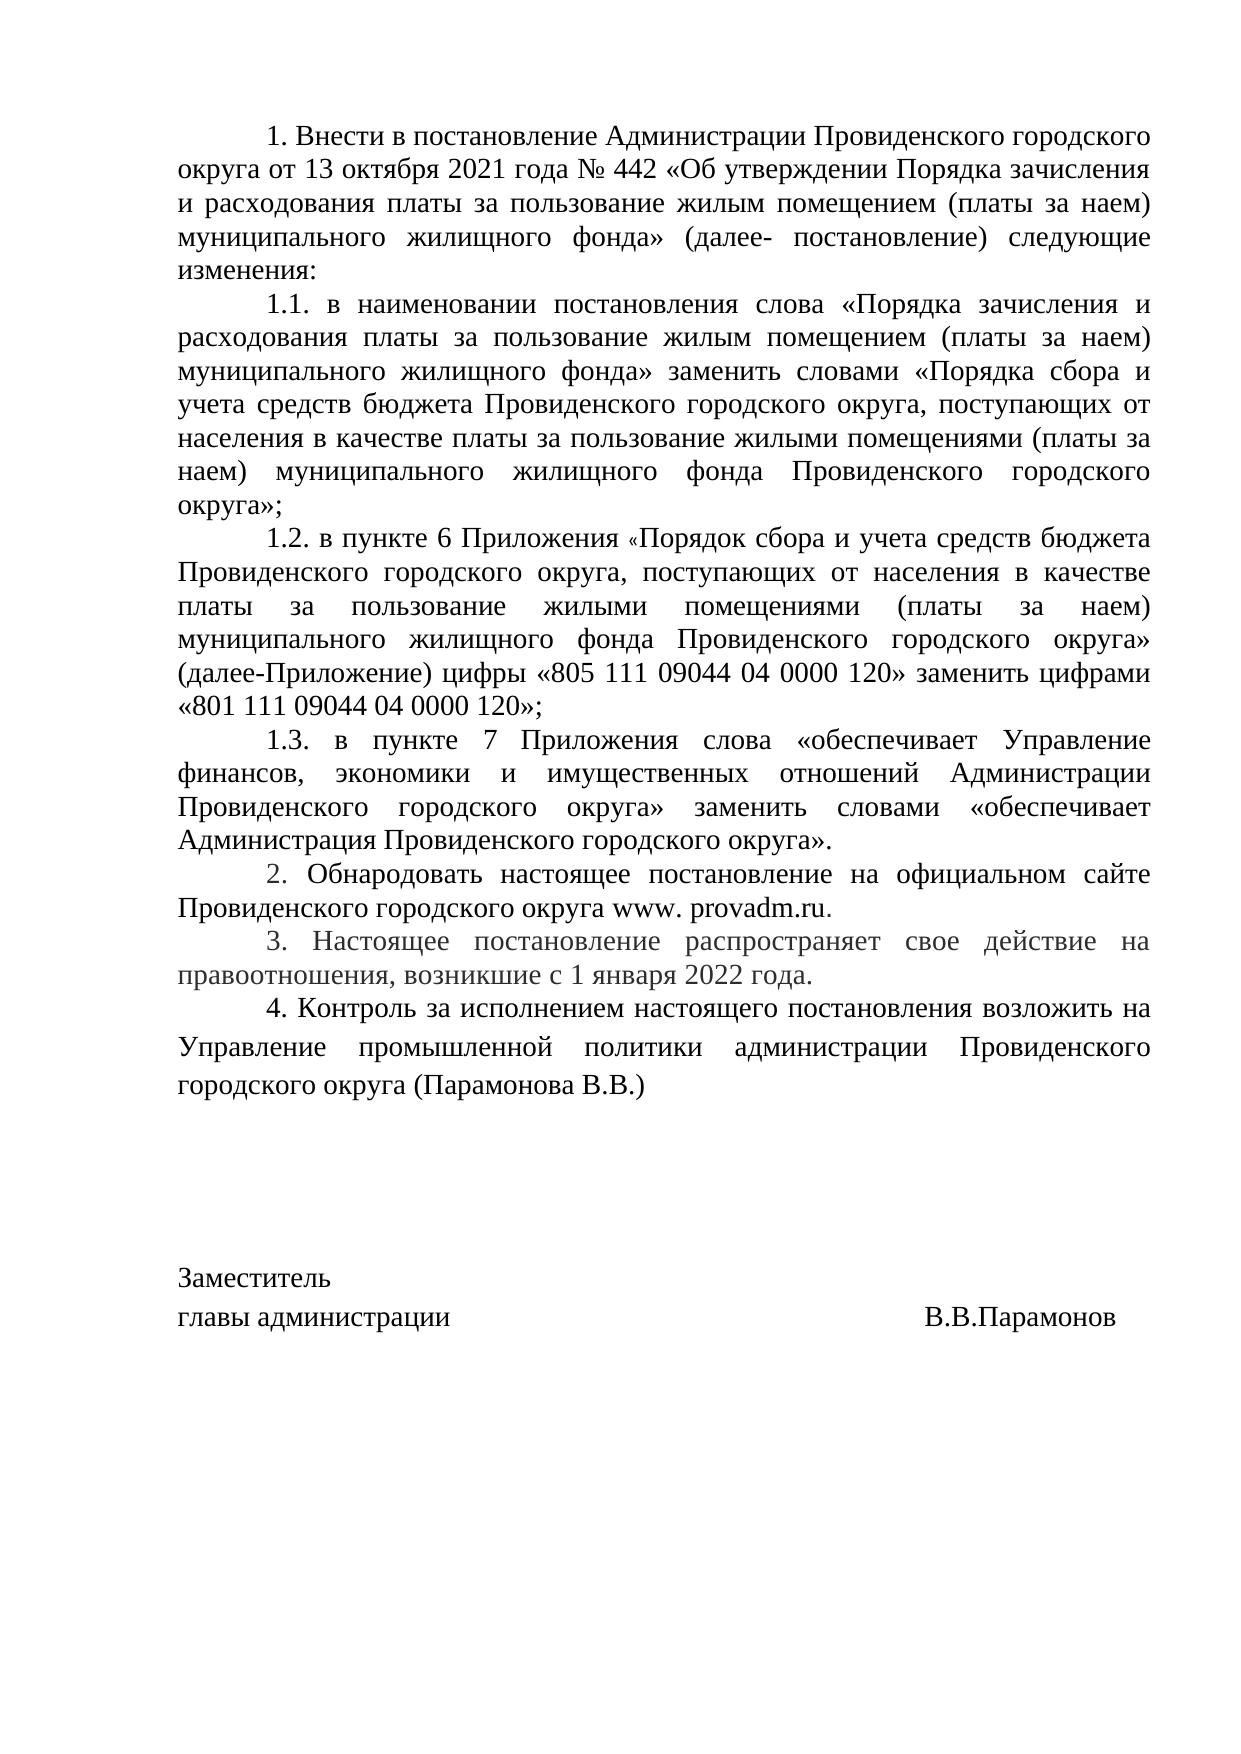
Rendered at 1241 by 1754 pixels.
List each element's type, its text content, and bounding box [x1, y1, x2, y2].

text 1.3. в пункте 7 Приложения слова «обеспечивает Управление финансов, экономики и имущественных отношений Администрации Провиденского городского округа» заменить словами «обеспечивает Администрация Провиденского городского округа». [177, 722, 1152, 856]
text 1. Внести в постановление Администрации Провиденского городского округа от 13 октября 2021 года № 442 «Об утверждении Порядка зачисления и расходования платы за пользование жилым помещением (платы за наем) муниципального жилищного фонда» (далее- постановление) следующие изменения: [177, 118, 1152, 286]
list Заместитель [177, 1260, 1152, 1294]
text 1.1. в наименовании постановления слова «Порядка зачисления и расходования платы за пользование жилым помещением (платы за наем) муниципального жилищного фонда» заменить словами «Порядка сбора и учета средств бюджета Провиденского городского округа, поступающих от населения в качестве платы за пользование жилыми помещениями (платы за наем) муниципального жилищного фонда Провиденского городского округа»; [177, 286, 1152, 521]
text главы администрации В.В.Парамонов [177, 1299, 1152, 1332]
list 4. Контроль за исполнением настоящего постановления возложить на Управление промышленной политики администрации Провиденского городского округа (Парамонова В.В.) [177, 990, 1152, 1101]
text 3. Настоящее постановление распространяет свое действие на правоотношения, возникшие с 1 января 2022 года. [177, 923, 1152, 990]
text 1.2. в пункте 6 Приложения «Порядок сбора и учета средств бюджета Провиденского городского округа, поступающих от населения в качестве платы за пользование жилыми помещениями (платы за наем) муниципального жилищного фонда Провиденского городского округа» (далее-Приложение) цифры «805 111 09044 04 0000 120» заменить цифрами «801 111 09044 04 0000 120»; [177, 521, 1152, 722]
text 2. Обнародовать настоящее постановление на официальном сайте Провиденского городского округа www. provadm.ru. [177, 856, 1152, 923]
